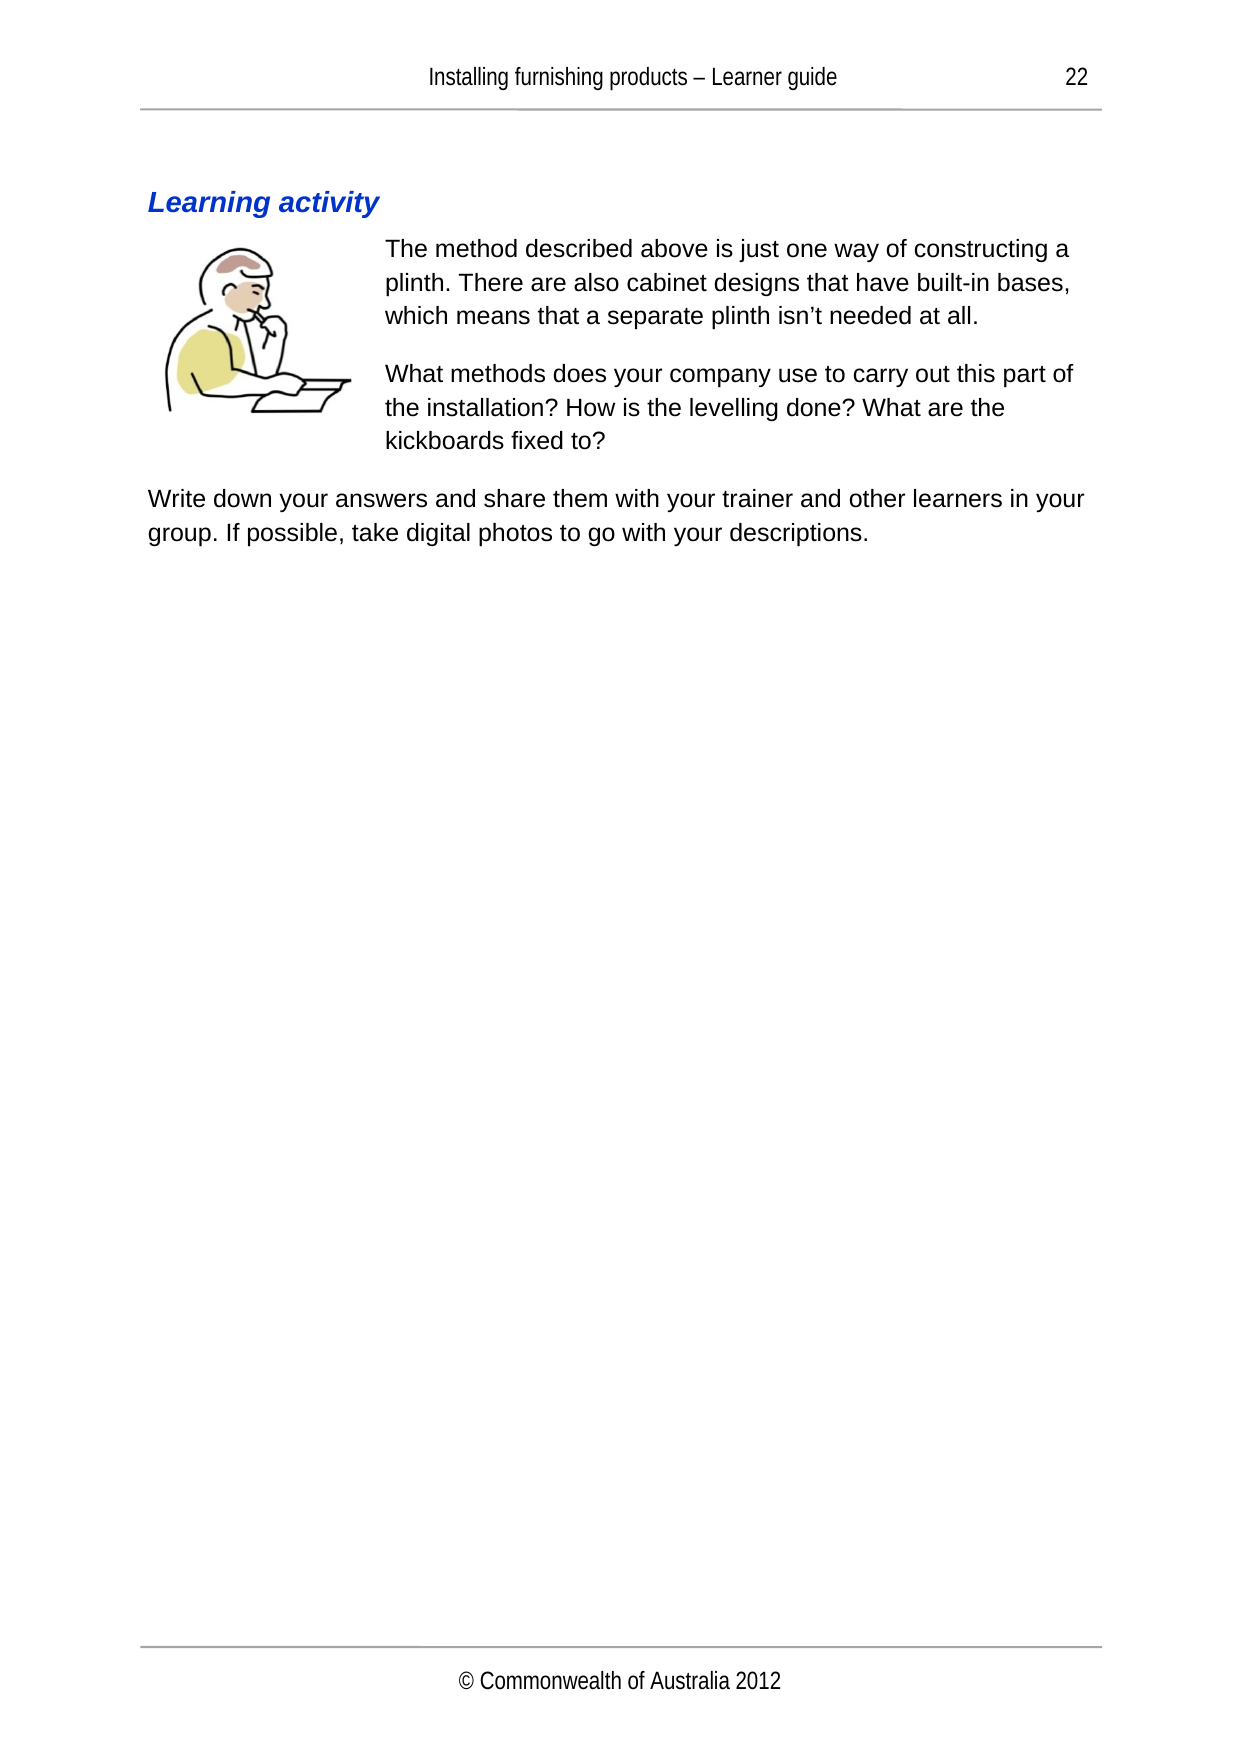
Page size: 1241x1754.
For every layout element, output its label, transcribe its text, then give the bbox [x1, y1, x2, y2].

text The method described above is just one way of constructing a plinth. There are also cabinet designs that have built-in bases, which means that a separate plinth isn’t needed at all. [148, 231, 1092, 331]
subtitle Learning activity [148, 185, 1092, 219]
picture [150, 247, 366, 429]
text What methods does your company use to carry out this part of the installation? How is the levelling done? What are the kickboards fixed to? [148, 356, 1092, 456]
text Write down your answers and share them with your trainer and other learners in your group. If possible, take digital photos to go with your descriptions. [148, 481, 1092, 548]
